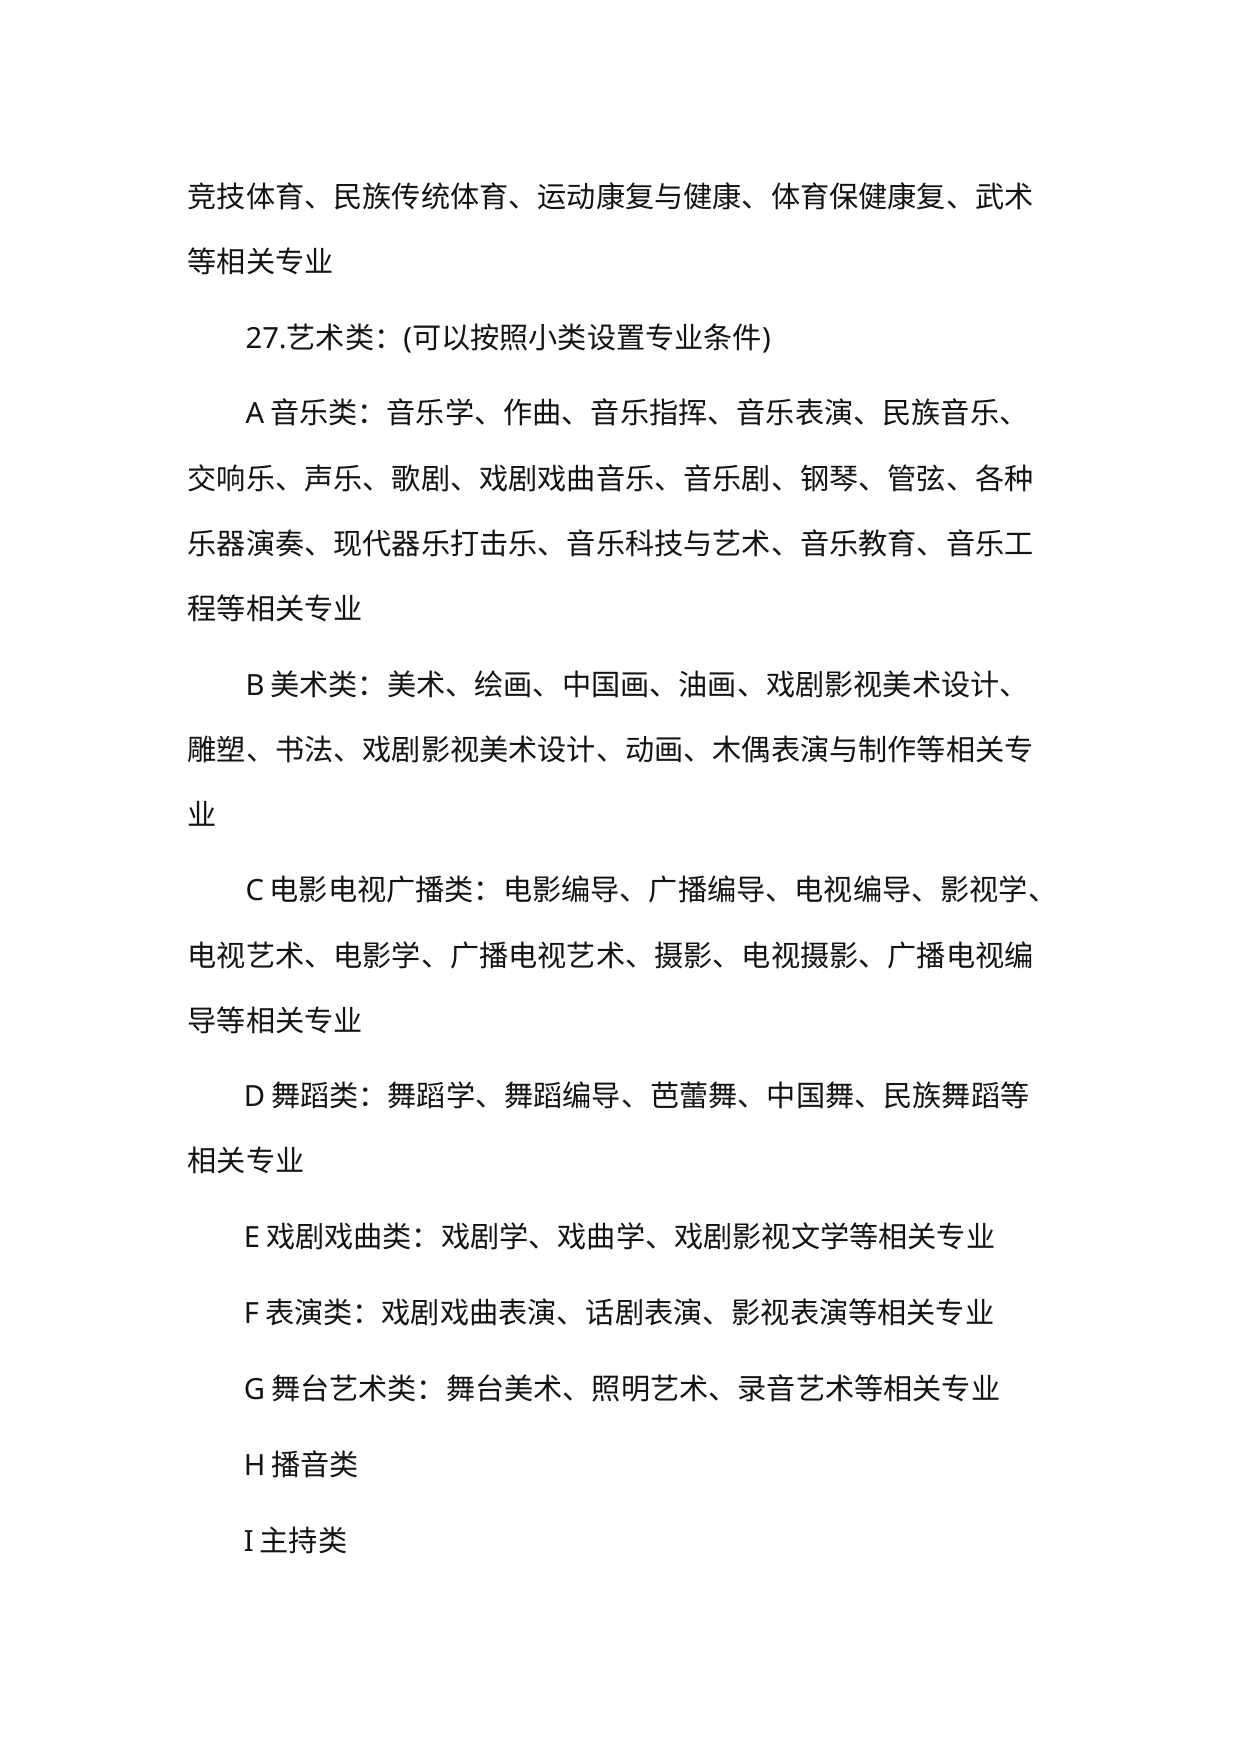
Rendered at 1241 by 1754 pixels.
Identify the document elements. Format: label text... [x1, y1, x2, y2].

text A音乐类：音乐学、作曲、音乐指挥、音乐表演、民族音乐、交响乐、声乐、歌剧、戏剧戏曲音乐、音乐剧、钢琴、管弦、各种乐器演奏、现代器乐打击乐、音乐科技与艺术、音乐教育、音乐工程等相关专业 [187, 379, 1053, 639]
text F表演类：戏剧戏曲表演、话剧表演、影视表演等相关专业 [187, 1278, 1053, 1343]
text B美术类：美术、绘画、中国画、油画、戏剧影视美术设计、雕塑、书法、戏剧影视美术设计、动画、木偶表演与制作等相关专业 [187, 650, 1053, 845]
text 27.艺术类：(可以按照小类设置专业条件) [187, 303, 1053, 368]
text H播音类 [187, 1430, 1053, 1495]
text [187, 162, 1053, 292]
text D舞蹈类：舞蹈学、舞蹈编导、芭蕾舞、中国舞、民族舞蹈等相关专业 [187, 1062, 1053, 1192]
text G舞台艺术类：舞台美术、照明艺术、录音艺术等相关专业 [187, 1354, 1053, 1419]
text I主持类 [187, 1506, 1053, 1571]
text E戏剧戏曲类：戏剧学、戏曲学、戏剧影视文学等相关专业 [187, 1203, 1053, 1268]
text C电影电视广播类：电影编导、广播编导、电视编导、影视学、电视艺术、电影学、广播电视艺术、摄影、电视摄影、广播电视编导等相关专业 [187, 856, 1053, 1051]
